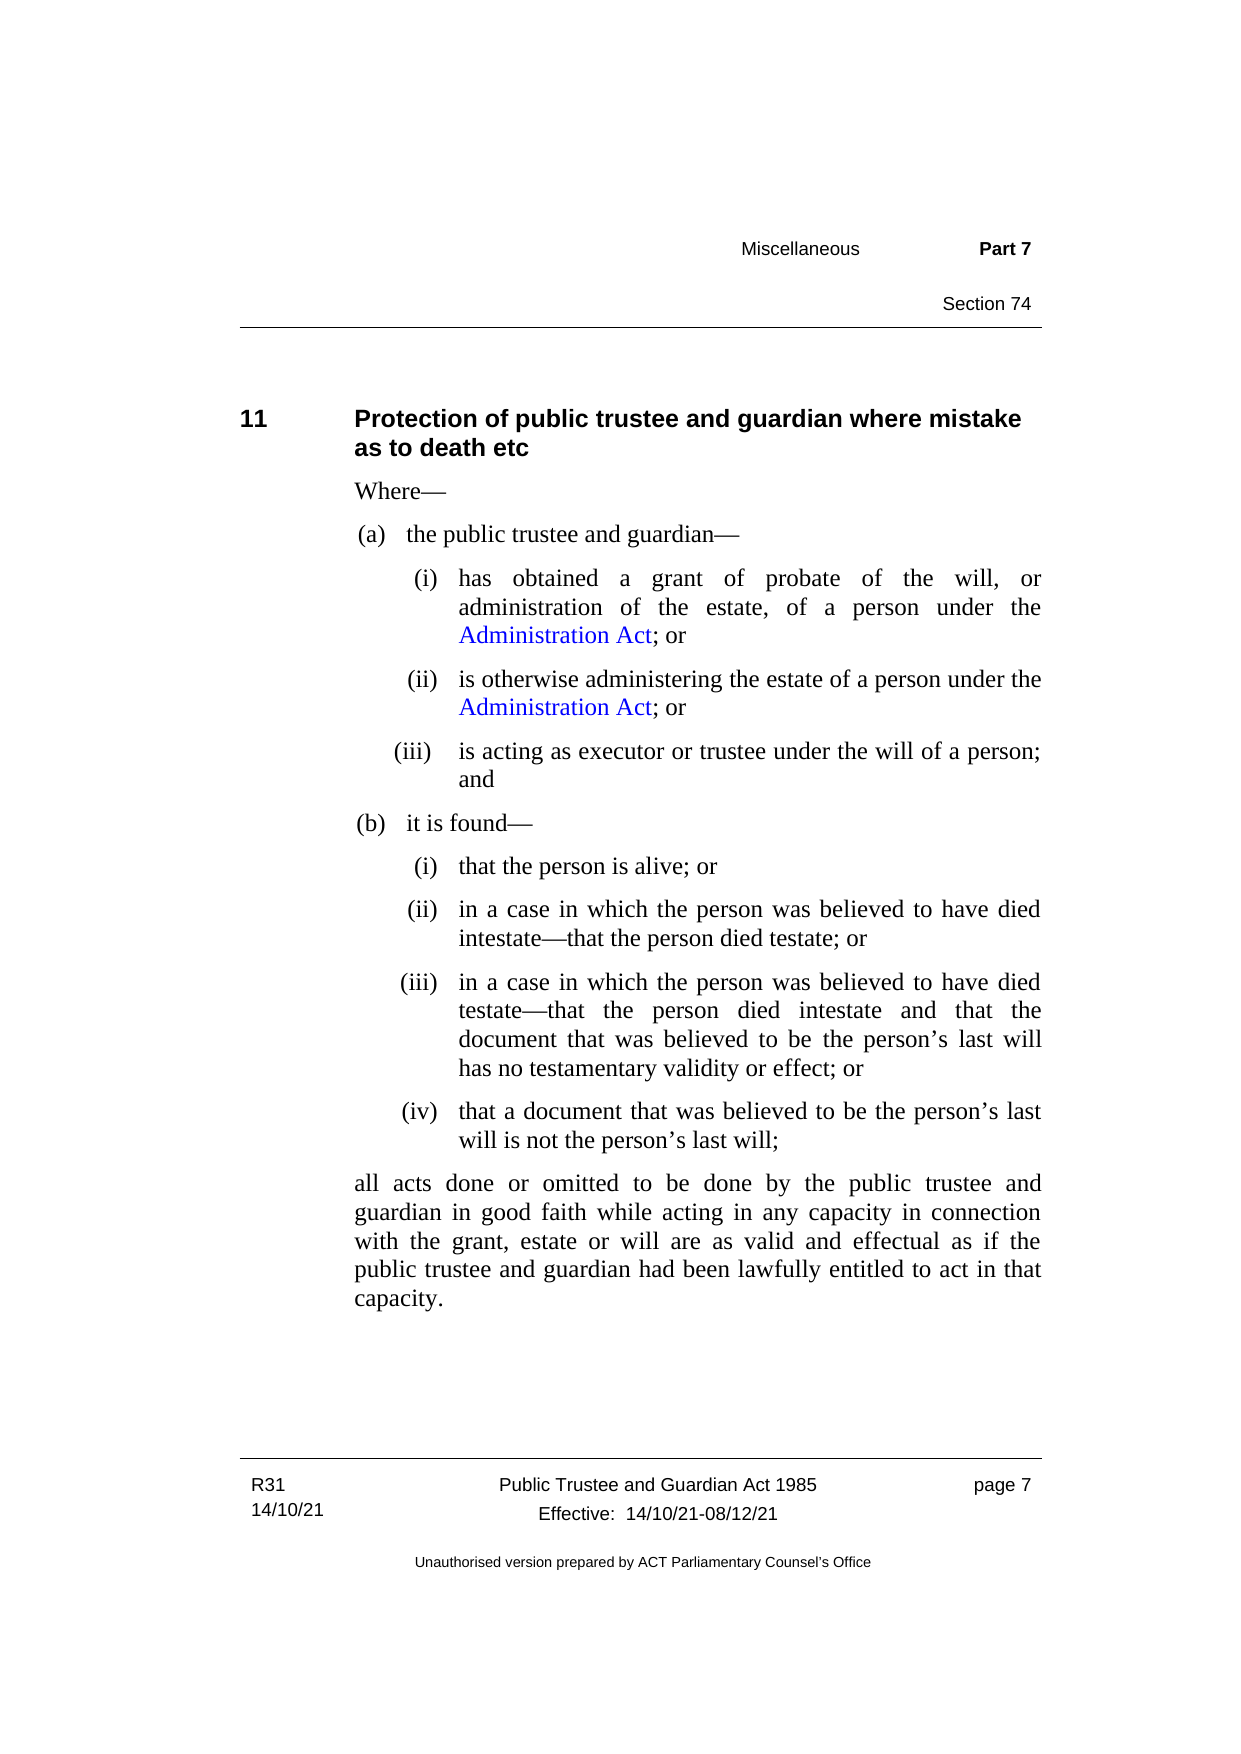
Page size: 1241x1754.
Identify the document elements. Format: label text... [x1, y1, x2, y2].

text (i) that the person is alive; or [239, 851, 1042, 880]
text (iii) is acting as executor or trustee under the will of a person; and [239, 736, 1042, 793]
text (a) the public trustee and guardian— [239, 519, 1042, 548]
text (ii) is otherwise administering the estate of a person under the Administration Act; or [239, 664, 1042, 721]
text Where— [354, 476, 1042, 505]
text (i) has obtained a grant of probate of the will, or administration of the estate, of a person under the Administration Act; or [239, 563, 1042, 649]
text (b) it is found— [239, 808, 1042, 837]
text (iii) in a case in which the person was believed to have died testate—that the person died intestate and that the document that was believed to be the person’s last will has no testamentary validity or effect; or [239, 967, 1042, 1082]
text all acts done or omitted to be done by the public trustee and guardian in good faith while acting in any capacity in connection with the grant, estate or will are as valid and effectual as if the public trustee and guardian had been lawfully entitled to act in that capacity. [354, 1168, 1042, 1312]
text (iv) that a document that was believed to be the person’s last will is not the person’s last will; [239, 1096, 1042, 1154]
text 11 Protection of public trustee and guardian where mistake as to death etc [239, 404, 1042, 462]
text (ii) in a case in which the person was believed to have died intestate—that the person died testate; or [239, 894, 1042, 952]
